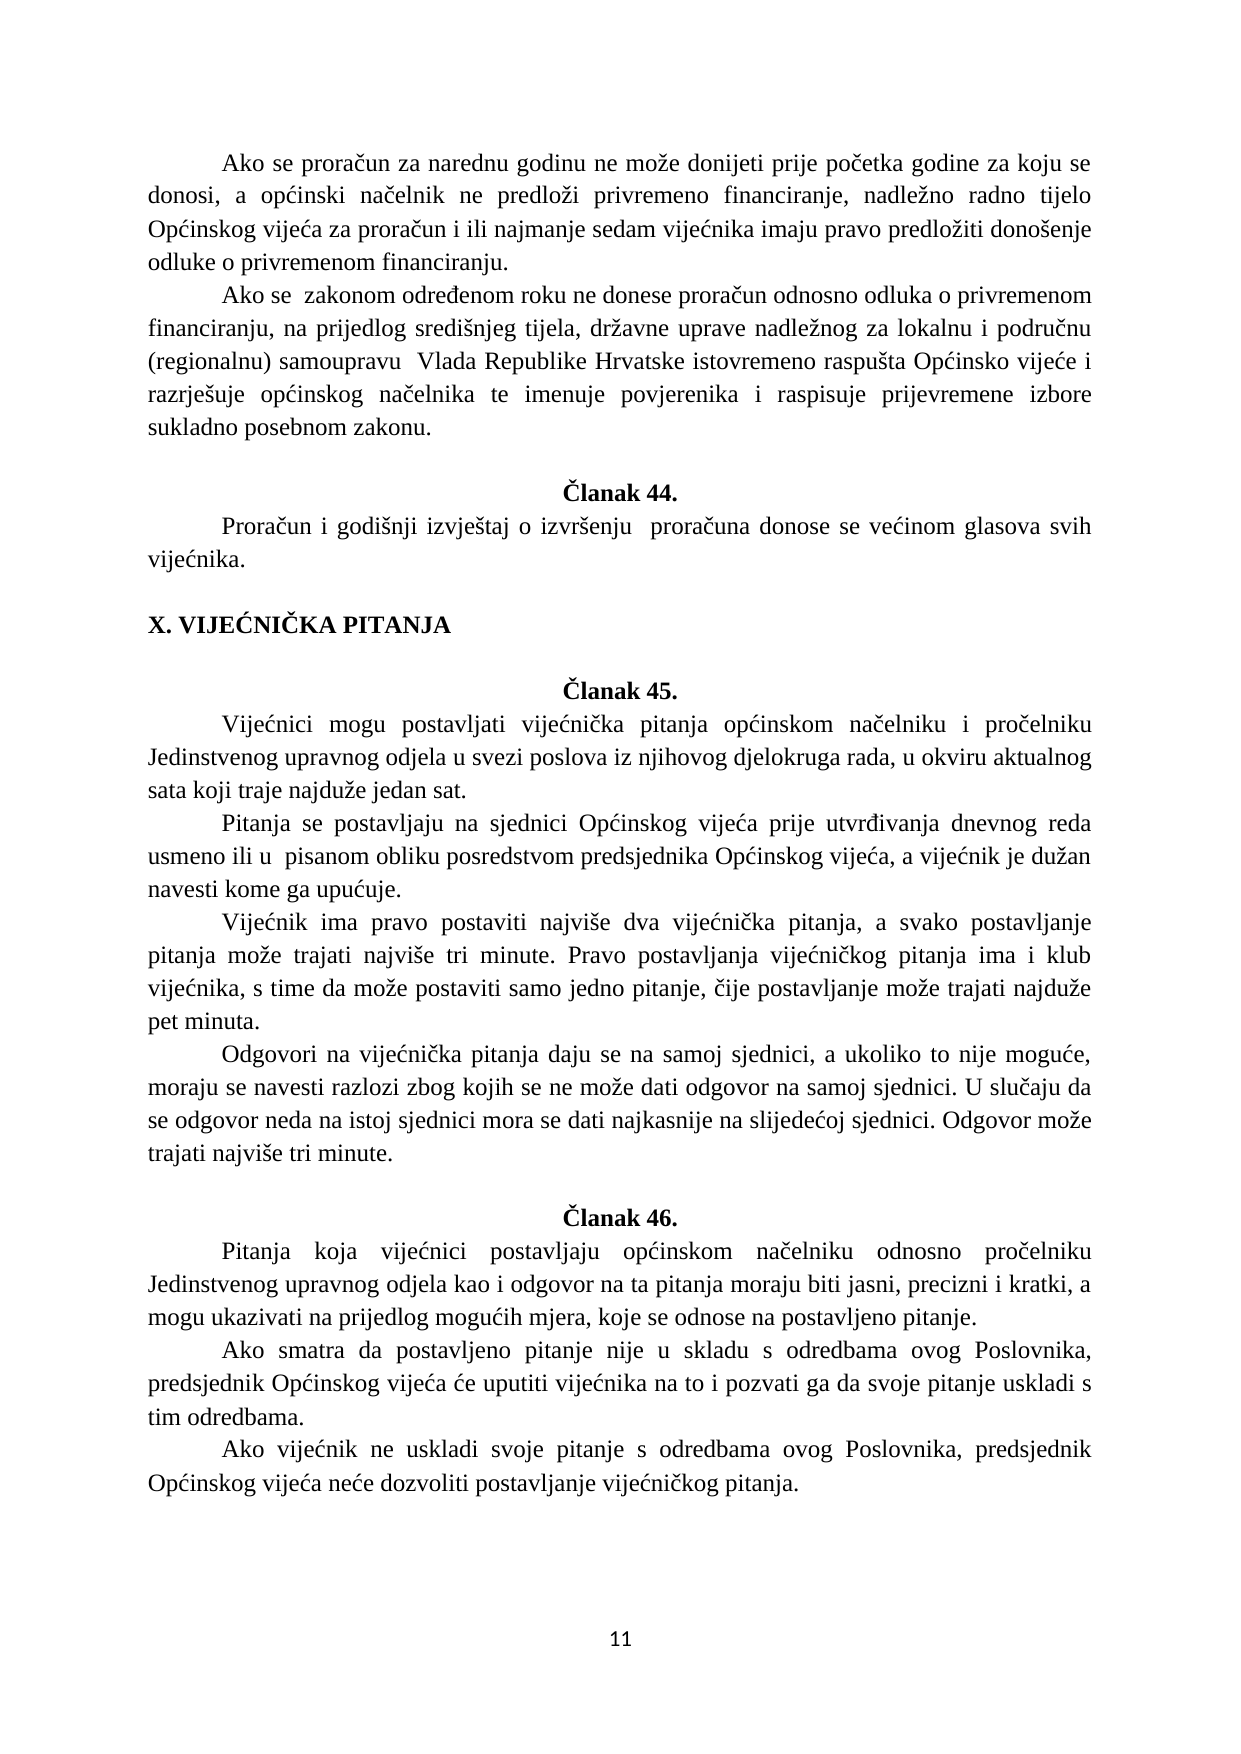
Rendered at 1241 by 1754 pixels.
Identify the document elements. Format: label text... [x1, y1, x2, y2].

text Odgovori na vijećnička pitanja daju se na samoj sjednici, a ukoliko to nije moguće, moraju se navesti razlozi zbog kojih se ne može dati odgovor na samoj sjednici. U slučaju da se odgovor neda na istoj sjednici mora se dati najkasnije na slijedećoj sjednici. Odgovor može trajati najviše tri minute. [148, 1039, 1093, 1167]
text Pitanja koja vijećnici postavljaju općinskom načelniku odnosno pročelniku Jedinstvenog upravnog odjela kao i odgovor na ta pitanja moraju biti jasni, precizni i kratki, a mogu ukazivati na prijedlog mogućih mjera, koje se odnose na postavljeno pitanje. [148, 1236, 1093, 1331]
text Članak 46. [148, 1203, 1093, 1232]
text Proračun i godišnji izvještaj o izvršenju proračuna donose se većinom glasova svih vijećnika. [148, 511, 1093, 573]
text Vijećnici mogu postavljati vijećnička pitanja općinskom načelniku i pročelniku Jedinstvenog upravnog odjela u svezi poslova iz njihovog djelokruga rada, u okviru aktualnog sata koji traje najduže jedan sat. [148, 709, 1093, 804]
text X. VIJEĆNIČKA PITANJA [148, 610, 1093, 639]
text Članak 44. [148, 478, 1093, 507]
text Članak 45. [148, 676, 1093, 705]
text Vijećnik ima pravo postaviti najviše dva vijećnička pitanja, a svako postavljanje pitanja može trajati najviše tri minute. Pravo postavljanja vijećničkog pitanja ima i klub vijećnika, s time da može postaviti samo jedno pitanje, čije postavljanje može trajati najduže pet minuta. [148, 907, 1093, 1035]
text Ako se proračun za narednu godinu ne može donijeti prije početka godine za koju se donosi, a općinski načelnik ne predloži privremeno financiranje, nadležno radno tijelo Općinskog vijeća za proračun i ili najmanje sedam vijećnika imaju pravo predložiti donošenje odluke o privremenom financiranju. [148, 148, 1093, 275]
text Ako vijećnik ne uskladi svoje pitanje s odredbama ovog Poslovnika, predsjednik Općinskog vijeća neće dozvoliti postavljanje vijećničkog pitanja. [148, 1434, 1093, 1496]
text Ako se zakonom određenom roku ne donese proračun odnosno odluka o privremenom financiranju, na prijedlog središnjeg tijela, državne uprave nadležnog za lokalnu i područnu (regionalnu) samoupravu Vlada Republike Hrvatske istovremeno raspušta Općinsko vijeće i razrješuje općinskog načelnika te imenuje povjerenika i raspisuje prijevremene izbore sukladno posebnom zakonu. [148, 280, 1093, 441]
text Pitanja se postavljaju na sjednici Općinskog vijeća prije utvrđivanja dnevnog reda usmeno ili u pisanom obliku posredstvom predsjednika Općinskog vijeća, a vijećnik je dužan navesti kome ga upućuje. [148, 808, 1093, 903]
text Ako smatra da postavljeno pitanje nije u skladu s odredbama ovog Poslovnika, predsjednik Općinskog vijeća će uputiti vijećnika na to i pozvati ga da svoje pitanje uskladi s tim odredbama. [148, 1336, 1093, 1430]
